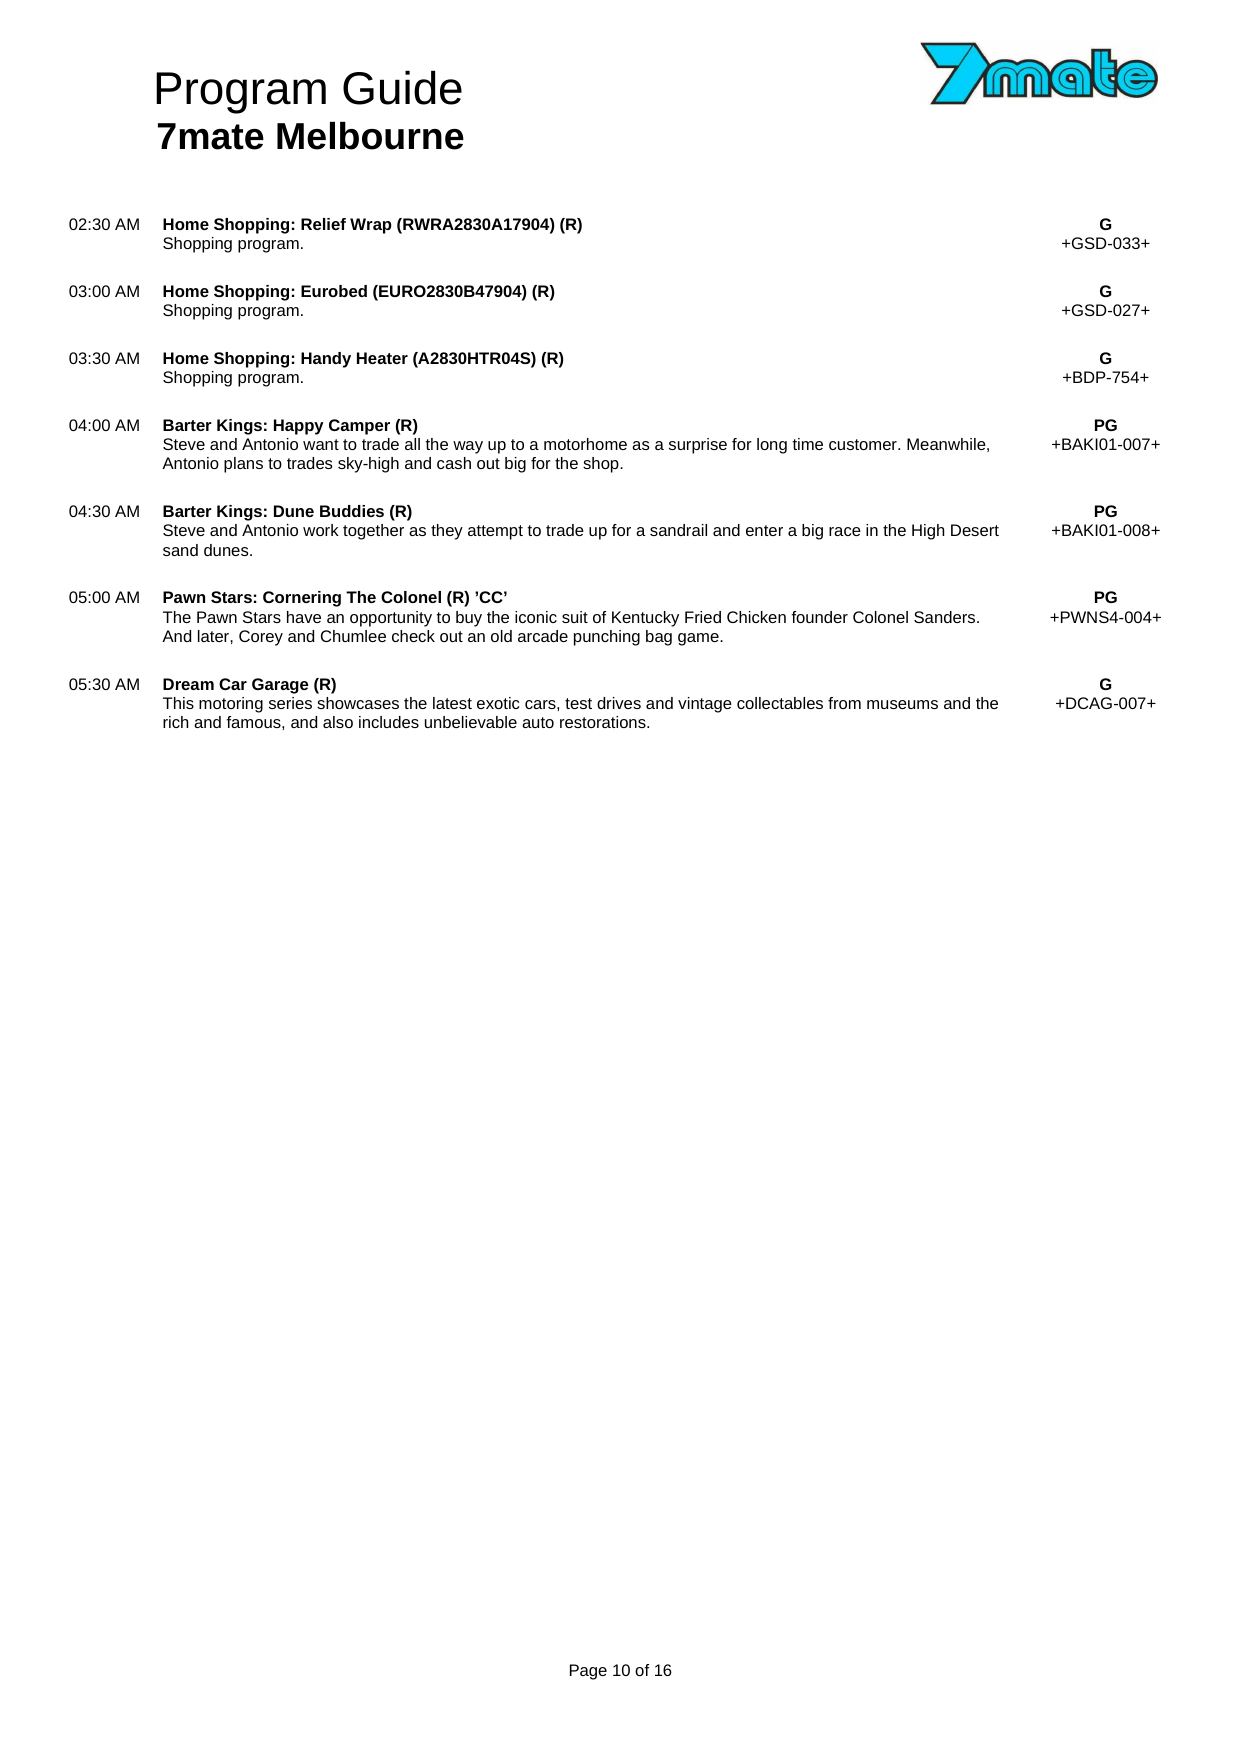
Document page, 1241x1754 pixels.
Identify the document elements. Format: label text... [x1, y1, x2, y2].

table_header Barter Kings: Happy Camper (R) Steve and Antonio want to trade all the way up to a motorhome as a surprise for long time customer. Meanwhile, Antonio plans to trades sky-high and cash out big for the shop. [151, 416, 1022, 473]
table_header Home Shopping: Handy Heater (A2830HTR04S) (R) Shopping program. [151, 349, 1022, 387]
table_header 05:00 AM [51, 588, 151, 646]
table_header 02:30 AM [51, 215, 151, 253]
table_header PG +BAKI01-007+ [1022, 416, 1189, 473]
table_header 04:30 AM [51, 502, 151, 559]
table_header G +GSD-033+ [1022, 215, 1189, 253]
table_header PG +BAKI01-008+ [1022, 502, 1189, 559]
table_header 03:00 AM [51, 282, 151, 320]
picture [920, 41, 1159, 105]
table_header 05:30 AM [51, 675, 151, 732]
table_header G +GSD-027+ [1022, 282, 1189, 320]
table_header Dream Car Garage (R) This motoring series showcases the latest exotic cars, test drives and vintage collectables from museums and the rich and famous, and also includes unbelievable auto restorations. [151, 675, 1022, 732]
table_header Home Shopping: Eurobed (EURO2830B47904) (R) Shopping program. [151, 282, 1022, 320]
table_header 03:30 AM [51, 349, 151, 387]
table_header G +BDP-754+ [1022, 349, 1189, 387]
table_header Barter Kings: Dune Buddies (R) Steve and Antonio work together as they attempt to trade up for a sandrail and enter a big race in the High Desert sand dunes. [151, 502, 1022, 559]
table_header 04:00 AM [51, 416, 151, 473]
table_header PG +PWNS4-004+ [1022, 588, 1189, 646]
table_header G +DCAG-007+ [1022, 675, 1189, 732]
table_header Pawn Stars: Cornering The Colonel (R) ’CC’ The Pawn Stars have an opportunity to buy the iconic suit of Kentucky Fried Chicken founder Colonel Sanders. And later, Corey and Chumlee check out an old arcade punching bag game. [151, 588, 1022, 646]
table_header Home Shopping: Relief Wrap (RWRA2830A17904) (R) Shopping program. [151, 215, 1022, 253]
